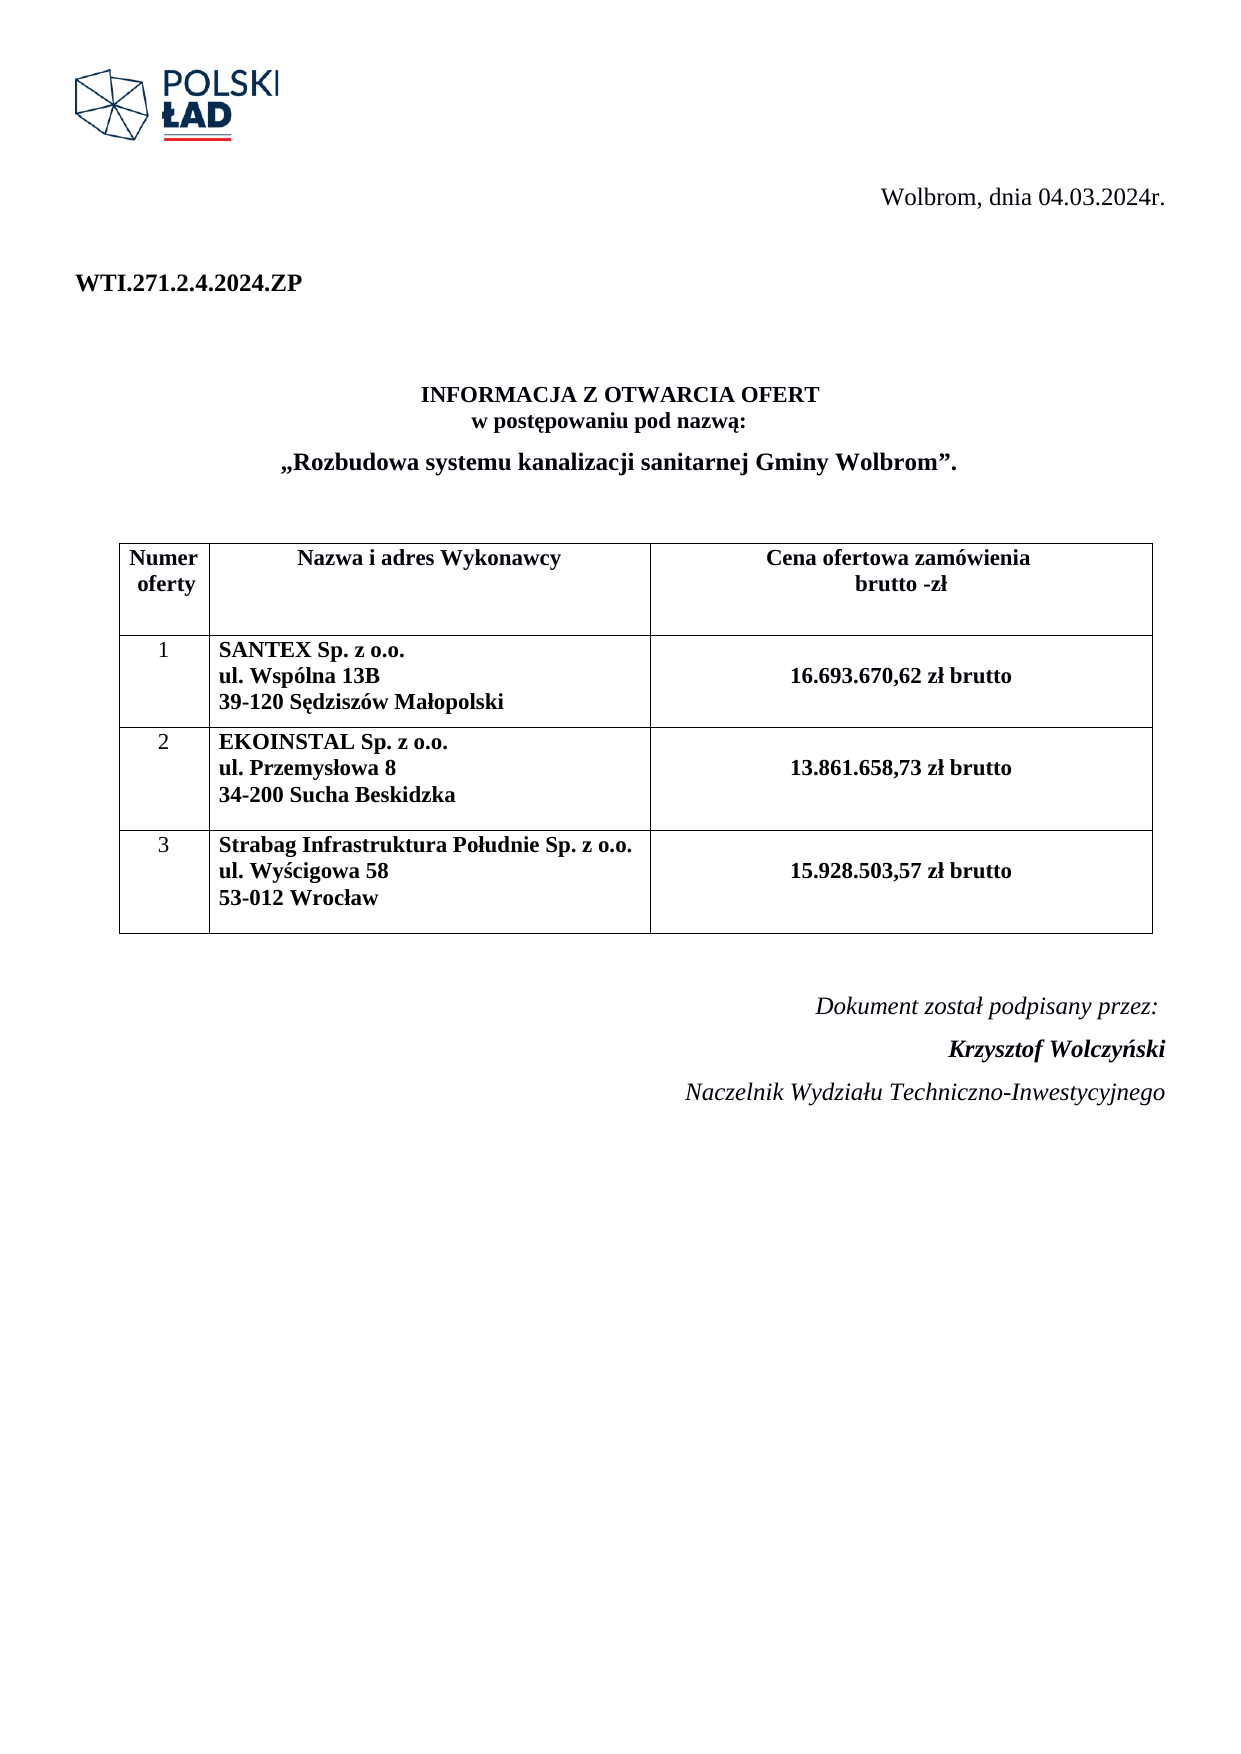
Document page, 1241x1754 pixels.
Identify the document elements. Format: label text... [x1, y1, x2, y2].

text w postępowaniu pod nazwą: [75, 407, 1162, 433]
table_cell 16.693.670,62 zł brutto [651, 636, 1152, 727]
picture [75, 69, 279, 141]
table_cell 3 [120, 831, 209, 933]
table_cell 13.861.658,73 zł brutto [651, 728, 1152, 830]
text Dokument został podpisany przez: Krzysztof Wolczyński Naczelnik Wydziału Techniczno-Inwestycyjnego [75, 991, 1165, 1106]
text WTI.271.2.4.2024.ZP [75, 268, 1165, 297]
table_header Cena ofertowa zamówienia brutto -zł [651, 544, 1152, 635]
table_header Numer oferty [120, 544, 209, 635]
text INFORMACJA Z OTWARCIA OFERT [75, 381, 1165, 407]
table_header Nazwa i adres Wykonawcy [210, 544, 650, 635]
table_cell SANTEX Sp. z o.o. ul. Wspólna 13B 39-120 Sędziszów Małopolski [210, 636, 650, 727]
table_cell 2 [120, 728, 209, 830]
table_cell 1 [120, 636, 209, 727]
text Wolbrom, dnia 04.03.2024r. [75, 182, 1165, 211]
table_cell EKOINSTAL Sp. z o.o. ul. Przemysłowa 8 34-200 Sucha Beskidzka [210, 728, 650, 830]
table_cell Strabag Infrastruktura Południe Sp. z o.o. ul. Wyścigowa 58 53-012 Wrocław [210, 831, 650, 933]
table_cell 15.928.503,57 zł brutto [651, 831, 1152, 933]
text „Rozbudowa systemu kanalizacji sanitarnej Gminy Wolbrom”. [75, 447, 1162, 475]
